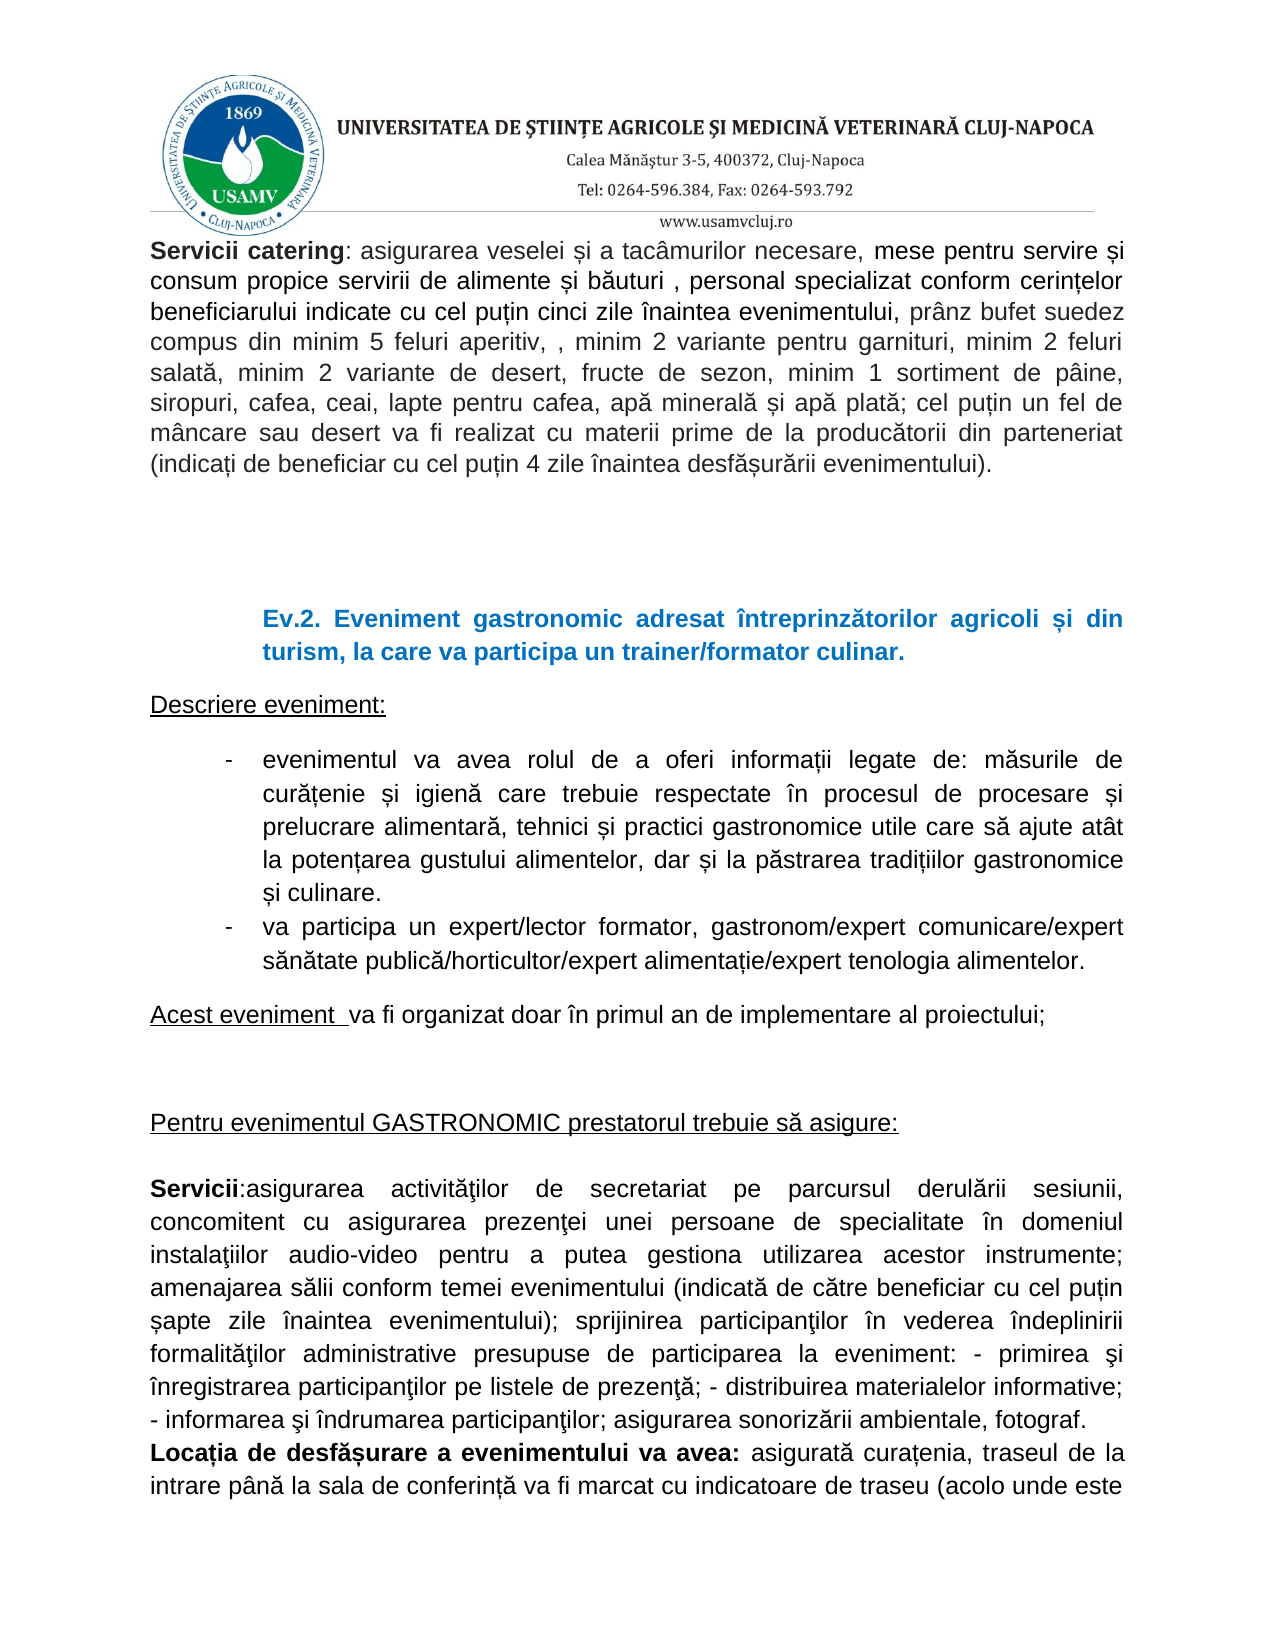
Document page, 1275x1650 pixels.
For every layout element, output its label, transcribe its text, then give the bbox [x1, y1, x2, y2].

list evenimentul va avea rolul de a oferi informații legate de: măsurile de curățenie și igienă care trebuie respectate în procesul de procesare și prelucrare alimentară, tehnici și practici gastronomice utile care să ajute atât la potențarea gustului alimentelor, dar și la păstrarea tradițiilor gastronomice și culinare. [225, 744, 1125, 907]
text Servicii:asigurarea activităţilor de secretariat pe parcursul derulării sesiunii, concomitent cu asigurarea prezenţei unei persoane de specialitate în domeniul instalaţiilor audio-video pentru a putea gestiona utilizarea acestor instrumente; amenajarea sălii conform temei evenimentului (indicată de către beneficiar cu cel puțin șapte zile înaintea evenimentului); sprijinirea participanţilor în vederea îndeplinirii formalităţilor administrative presupuse de participarea la eveniment: - primirea şi înregistrarea participanţilor pe listele de prezenţă; - distribuirea materialelor informative; - informarea şi îndrumarea participanţilor; asigurarea sonorizării ambientale, fotograf. [150, 1173, 1125, 1433]
list va participa un expert/lector formator, gastronom/expert comunicare/expert sănătate publică/horticultor/expert alimentație/expert tenologia alimentelor. [225, 911, 1125, 975]
text Ev.2. Eveniment gastronomic adresat întreprinzătorilor agricoli și din turism, la care va participa un trainer/formator culinar. [262, 603, 1125, 665]
text Pentru evenimentul GASTRONOMIC prestatorul trebuie să asigure: [150, 1107, 1125, 1136]
picture [150, 75, 1095, 236]
text Acest eveniment va fi organizat doar în primul an de implementare al proiectului; [150, 1000, 1125, 1028]
text Descriere eveniment: [150, 690, 1125, 719]
text Servicii catering: asigurarea veselei și a tacâmurilor necesare, mese pentru servire și consum propice servirii de alimente și băuturi , personal specializat conform cerințelor beneficiarului indicate cu cel puțin cinci zile înaintea evenimentului, prânz bufet suedez compus din minim 5 feluri aperitiv, , minim 2 variante pentru garnituri, minim 2 feluri salată, minim 2 variante de desert, fructe de sezon, minim 1 sortiment de pâine, siropuri, cafea, ceai, lapte pentru cafea, apă minerală și apă plată; cel puțin un fel de mâncare sau desert va fi realizat cu materii prime de la producătorii din parteneriat (indicați de beneficiar cu cel puțin 4 zile înaintea desfășurării evenimentului). [150, 236, 1125, 477]
